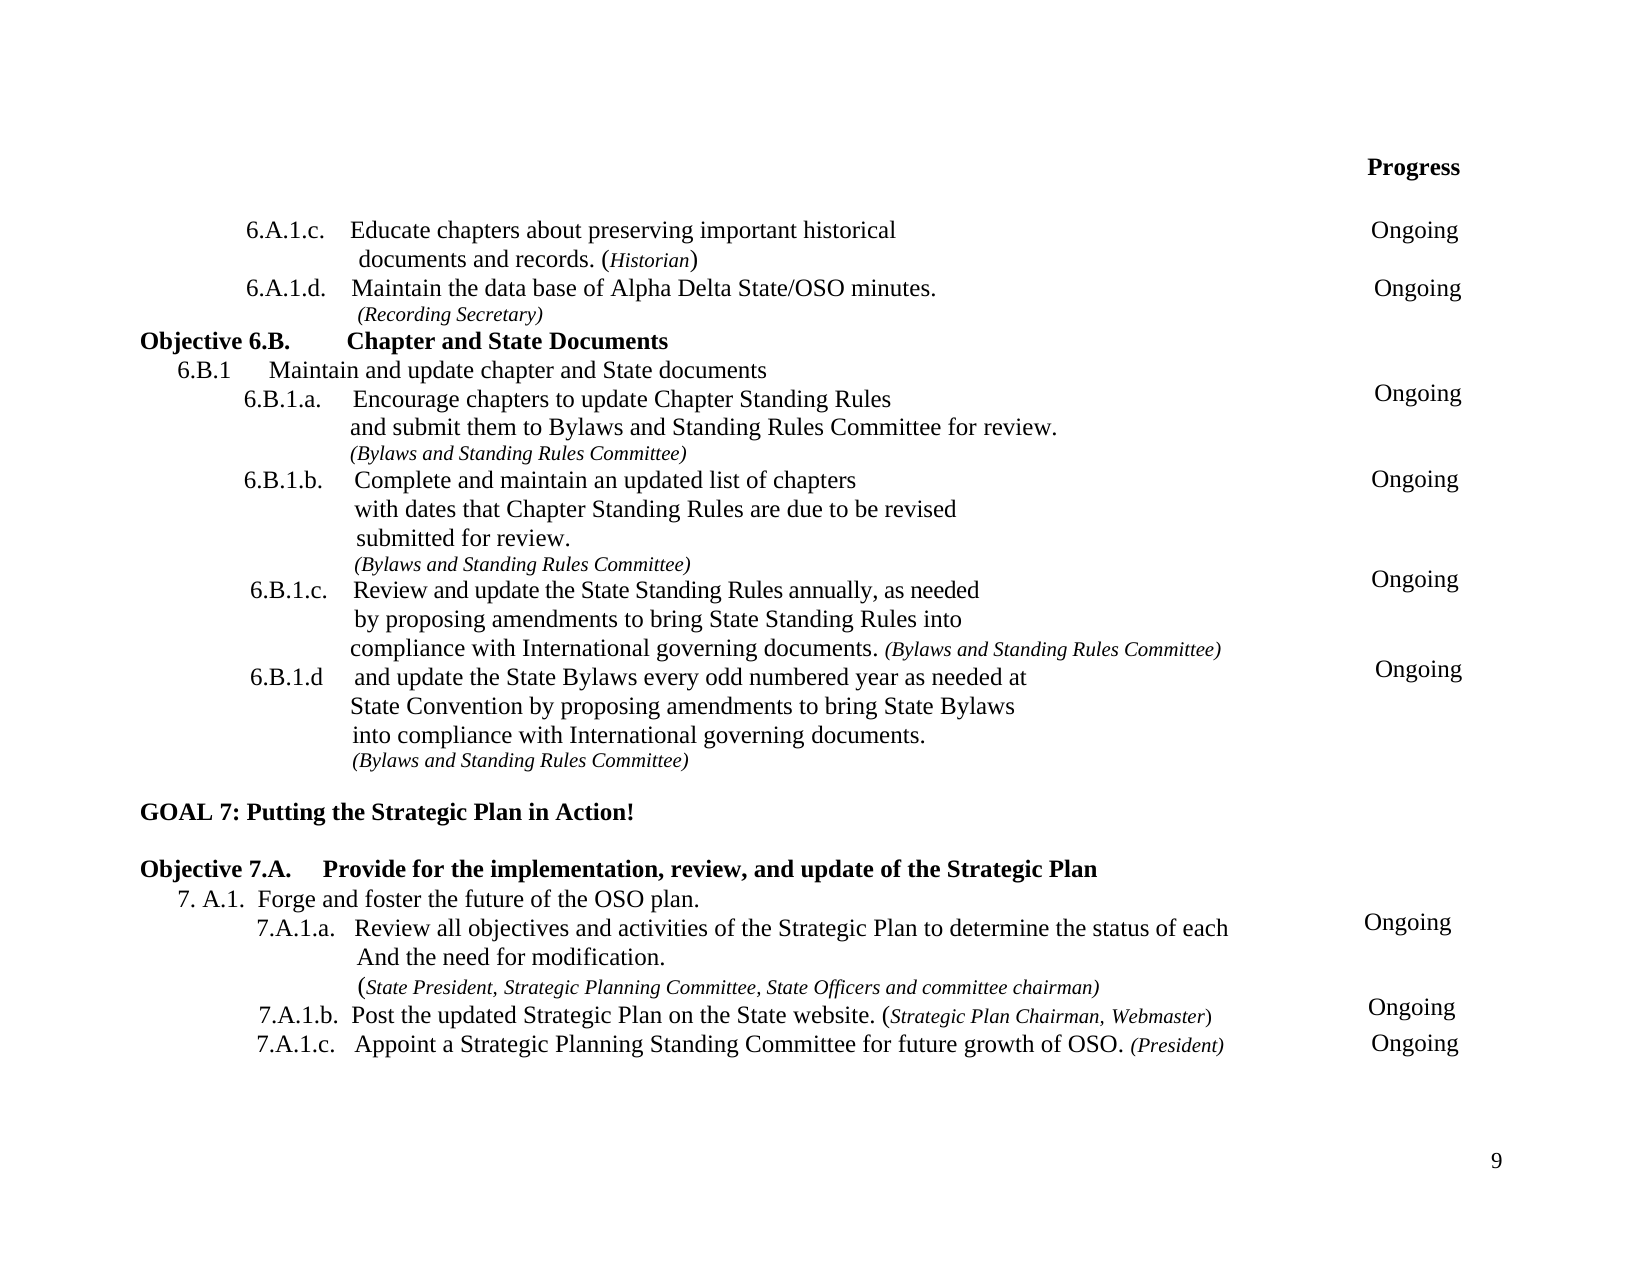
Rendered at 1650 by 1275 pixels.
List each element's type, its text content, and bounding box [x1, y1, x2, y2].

text Objective 7.A. Provide for the implementation, review, and update of the Strategic Plan [139, 854, 1409, 883]
subtitle 6.B.1 Maintain and update chapter and State documents [139, 355, 1502, 384]
text 6.B.1.c. Review and update the State Standing Rules annually, as needed [187, 576, 1337, 604]
text 6.B.1.d and update the State Bylaws every odd numbered year as needed at [187, 662, 1347, 691]
text submitted for review. [187, 523, 1453, 551]
subtitle Objective 6.B. Chapter and State Documents [139, 326, 1502, 355]
text by proposing amendments to bring State Standing Rules into [187, 604, 1453, 633]
text (State President, Strategic Planning Committee, State Officers and committee chairman) [187, 971, 1443, 999]
text (Bylaws and Standing Rules Committee) [187, 551, 1453, 576]
text compliance with International governing documents. (Bylaws and Standing Rules Committee) [187, 633, 1453, 662]
text 6.A.1.c. Educate chapters about preserving important historical Ongoing [139, 215, 1502, 244]
text 6.B.1.b. Complete and maintain an updated list of chapters [187, 465, 1337, 494]
text 7. A.1. Forge and foster the future of the OSO plan. [139, 884, 1409, 912]
list State Convention by proposing amendments to bring State Bylaws [300, 691, 1347, 719]
text (Bylaws and Standing Rules Committee) [187, 441, 1453, 465]
text 7.A.1.c. Appoint a Strategic Planning Standing Committee for future growth of OSO. (President) [187, 1029, 1356, 1058]
text 7.A.1.b. Post the updated Strategic Plan on the State website. (Strategic Plan Chairman, Webmaster) [139, 1000, 1327, 1029]
text (Bylaws and Standing Rules Committee) [139, 748, 1502, 772]
text 6.B.1.a. Encourage chapters to update Chapter Standing Rules and submit them to Bylaws and Standing Rules Committee for review. [187, 384, 1502, 441]
text into compliance with International governing documents. [214, 720, 1347, 748]
text with dates that Chapter Standing Rules are due to be revised [187, 494, 1453, 523]
text And the need for modification. [187, 942, 1443, 971]
text (Recording Secretary) [139, 302, 1502, 326]
text documents and records. (Historian) [139, 244, 1502, 273]
text 7.A.1.a. Review all objectives and activities of the Strategic Plan to determine the status of each [187, 913, 1337, 941]
text 6.A.1.d. Maintain the data base of Alpha Delta State/OSO minutes. Ongoing [139, 273, 1502, 302]
subtitle GOAL 7: Putting the Strategic Plan in Action! [139, 797, 1502, 825]
